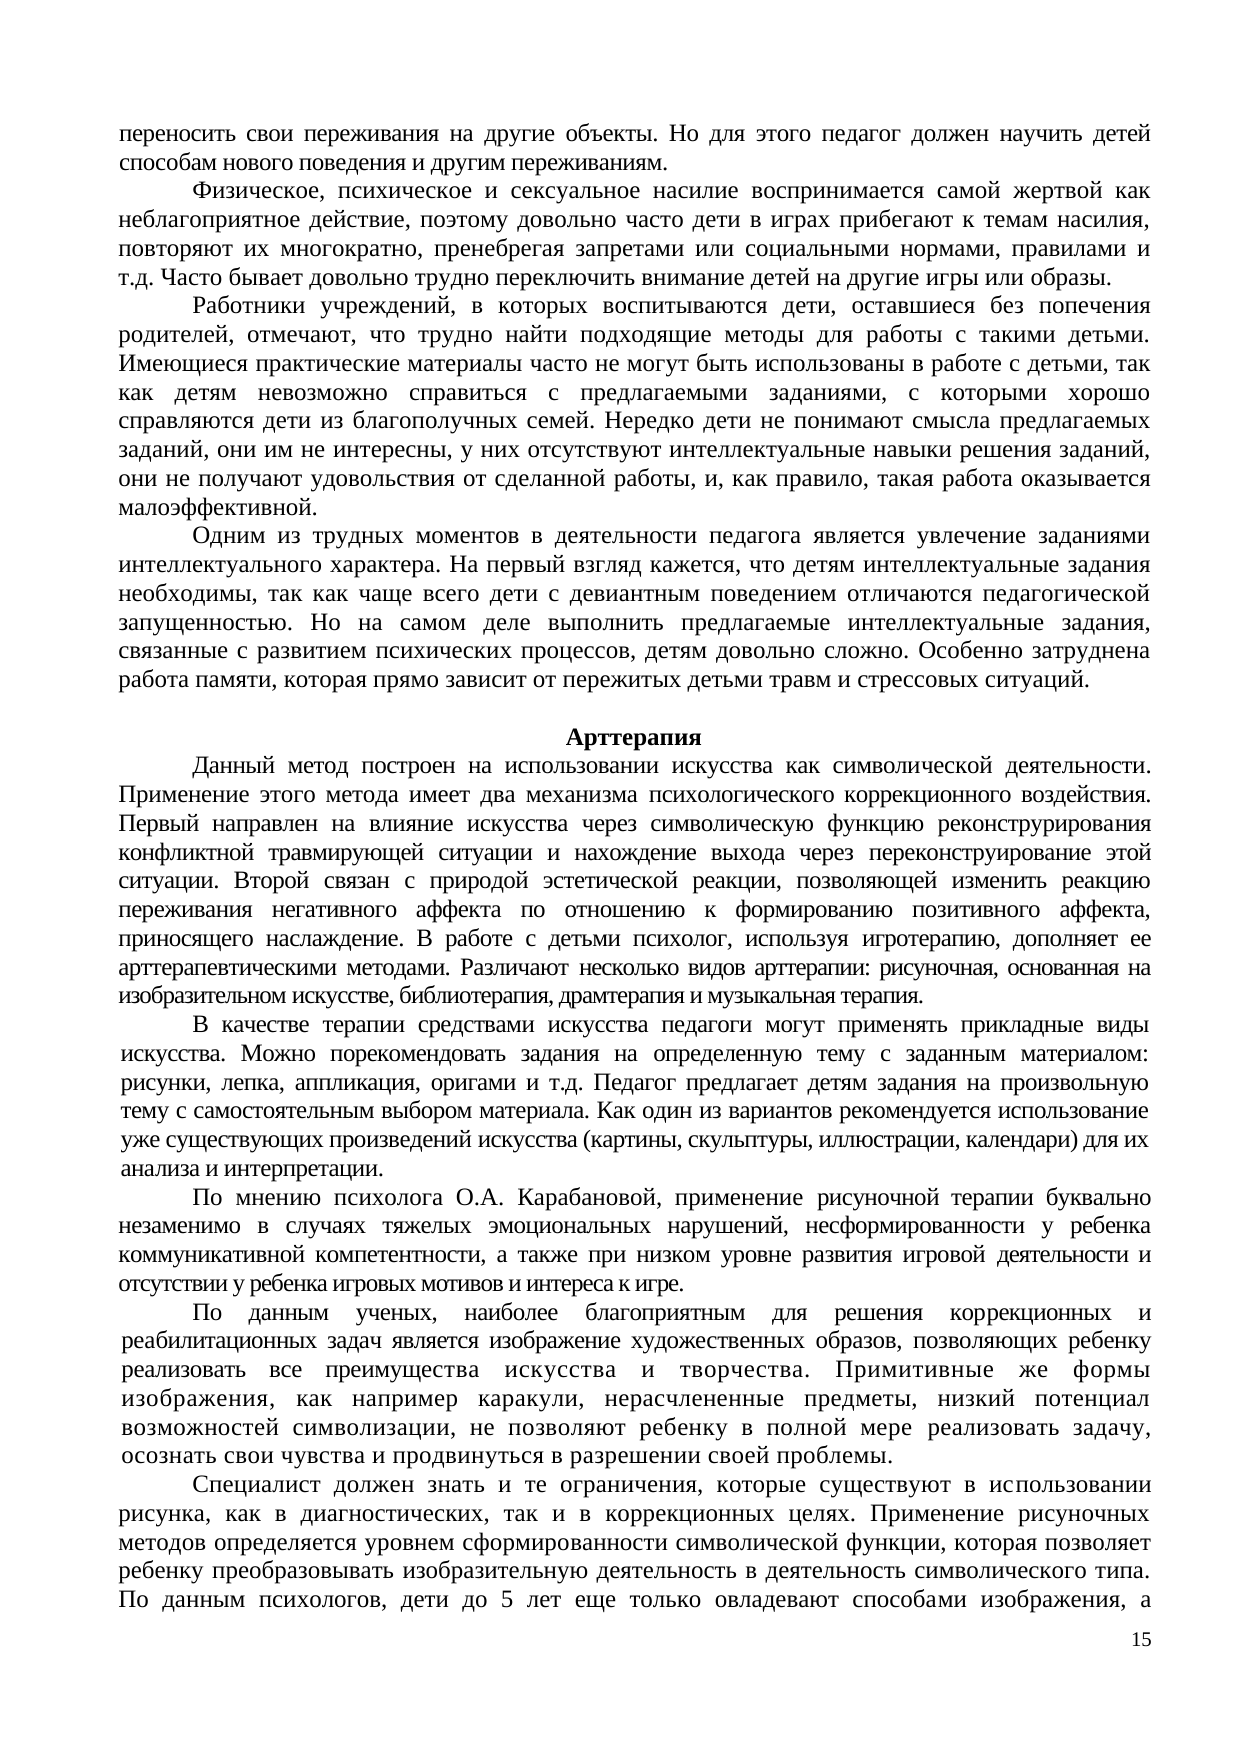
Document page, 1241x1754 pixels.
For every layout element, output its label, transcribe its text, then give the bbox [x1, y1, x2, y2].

text В качестве терапии средствами искусства педагоги могут применять прикладные виды искусства. Можно порекомендовать задания на определенную тему с заданным материалом: рисунки, лепка, аппликация, оригами и т.д. Педагог предлагает детям задания на произвольную тему с самостоятельным выбором материала. Как один из вариантов рекомендуется использование уже существующих произведений искусства (картины, скульптуры, иллюстрации, календари) для их анализа и интерпретации. [120, 1009, 1149, 1182]
text По мнению психолога О.А. Карабановой, применение рисуночной терапии буквально незаменимо в случаях тяжелых эмоциональных нарушений, несформированности у ребенка коммуникативной компетентности, а также при низком уровне развития игровой деятельности и отсутствии у ребенка игровых мотивов и интереса к игре. [118, 1182, 1152, 1297]
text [118, 1469, 1152, 1613]
text По данным ученых, наиболее благоприятным для решения коррекционных и реабилитационных задач является изображение художественных образов, позволяющих ребенку реализовать все преимущества искусства и творчества. Примитивные же формы изображения, как например каракули, нерасчлененные предметы, низкий потенциал возможностей символизации, не позволяют ребенку в полной мере реализовать задачу, осознать свои чувства и продвинуться в разрешении своей проблемы. [121, 1297, 1152, 1469]
text Арттерапия [118, 722, 1149, 751]
text Одним из трудных моментов в деятельности педагога является увлечение заданиями интеллектуального характера. На первый взгляд кажется, что детям интеллектуальные задания необходимы, так как чаще всего дети с девиантным поведением отличаются педагогической запущенностью. Но на самом деле выполнить предлагаемые интеллектуальные задания, связанные с развитием психических процессов, детям довольно сложно. Особенно затруднена работа памяти, которая прямо зависит от пережитых детьми травм и стрессовых ситуаций. [118, 521, 1152, 693]
text Физическое, психическое и сексуальное насилие воспринимается самой жертвой как неблагоприятное действие, поэтому довольно часто дети в играх прибегают к темам насилия, повторяют их многократно, пренебрегая запретами или социальными нормами, правилами и т.д. Часто бывает довольно трудно переключить внимание детей на другие игры или образы. [118, 176, 1152, 291]
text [119, 118, 1152, 176]
text Работники учреждений, в которых воспитываются дети, оставшиеся без попечения родителей, отмечают, что трудно найти подходящие методы для работы с такими детьми. Имеющиеся практические материалы часто не могут быть использованы в работе с детьми, так как детям невозможно справиться с предлагаемыми заданиями, с которыми хорошо справляются дети из благополучных семей. Нередко дети не понимают смысла предлагаемых заданий, они им не интересны, у них отсутствуют интеллектуальные навыки решения заданий, они не получают удовольствия от сделанной работы, и, как правило, такая работа оказывается малоэффективной. [118, 291, 1152, 521]
text Данный метод построен на использовании искусства как символической деятельности. Применение этого метода имеет два механизма психологического коррекционного воздействия. Первый направлен на влияние искусства через символическую функцию реконструрирования конфликтной травмирующей ситуации и нахождение выхода через переконструирование этой ситуации. Второй связан с природой эстетической реакции, позволяющей изменить реакцию переживания негативного аффекта по отношению к формированию позитивного аффекта, приносящего наслаждение. В работе с детьми психолог, используя игротерапию, дополняет ее арттерапевтическими методами. Различают несколько видов арттерапии: рисуночная, основанная на изобразительном искусстве, библиотерапия, драмтерапия и музыкальная терапия. [118, 751, 1152, 1009]
